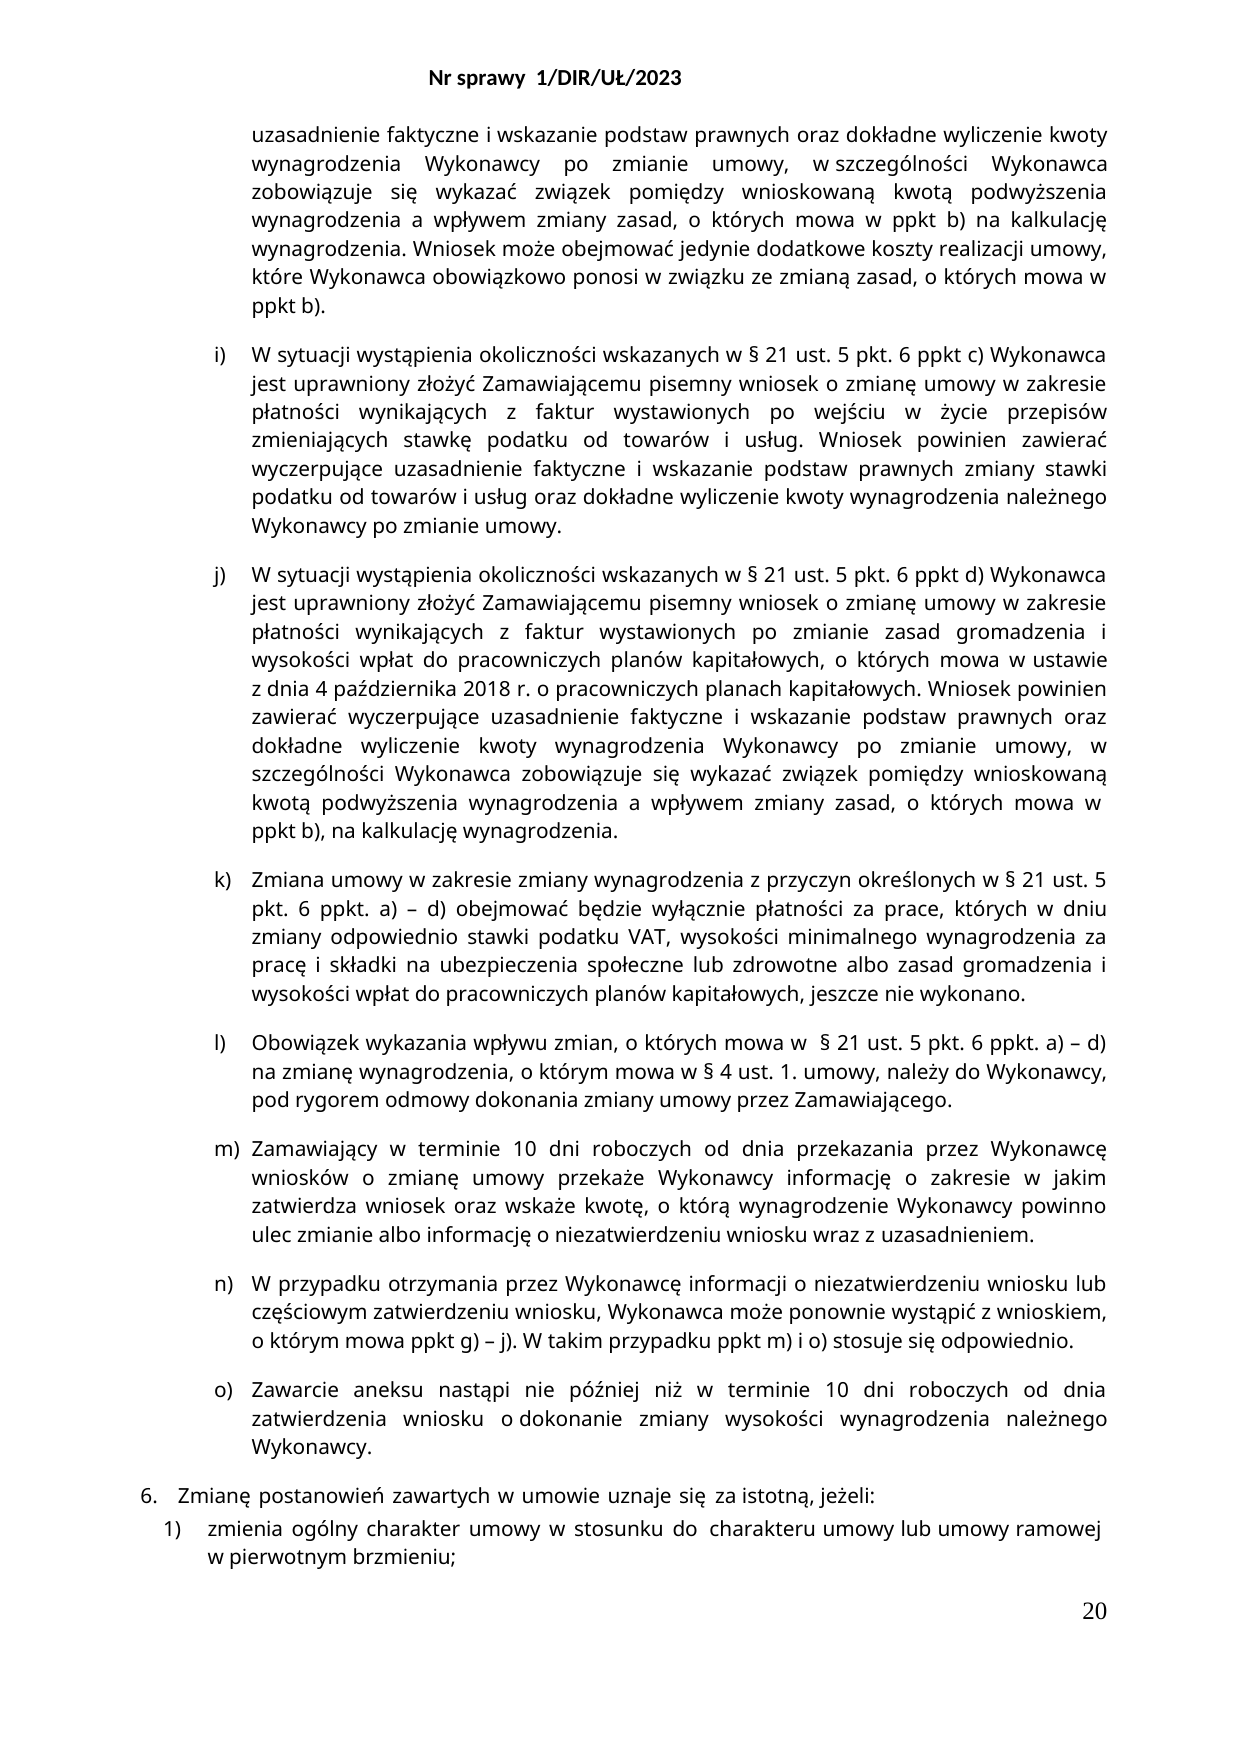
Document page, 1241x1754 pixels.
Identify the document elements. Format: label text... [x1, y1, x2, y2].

list Obowiązek wykazania wpływu zmian, o których mowa w § 21 ust. 5 pkt. 6 ppkt. a) – d) na zmianę wynagrodzenia, o którym mowa w § 4 ust. 1. umowy, należy do Wykonawcy, pod rygorem odmowy dokonania zmiany umowy przez Zamawiającego. [214, 1028, 1108, 1114]
list Zmiana umowy w zakresie zmiany wynagrodzenia z przyczyn określonych w § 21 ust. 5 pkt. 6 ppkt. a) – d) obejmować będzie wyłącznie płatności za prace, których w dniu zmiany odpowiednio stawki podatku VAT, wysokości minimalnego wynagrodzenia za pracę i składki na ubezpieczenia społeczne lub zdrowotne albo zasad gromadzenia i wysokości wpłat do pracowniczych planów kapitałowych, jeszcze nie wykonano. [214, 865, 1108, 1007]
list Zamawiający w terminie 10 dni roboczych od dnia przekazania przez Wykonawcę wniosków o zmianę umowy przekaże Wykonawcy informację o zakresie w jakim zatwierdza wniosek oraz wskaże kwotę, o którą wynagrodzenie Wykonawcy powinno ulec zmianie albo informację o niezatwierdzeniu wniosku wraz z uzasadnieniem. [214, 1134, 1108, 1248]
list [214, 120, 1108, 319]
list W sytuacji wystąpienia okoliczności wskazanych w § 21 ust. 5 pkt. 6 ppkt d) Wykonawca jest uprawniony złożyć Zamawiającemu pisemny wniosek o zmianę umowy w zakresie płatności wynikających z faktur wystawionych po zmianie zasad gromadzenia i wysokości wpłat do pracowniczych planów kapitałowych, o których mowa w ustawie z dnia 4 października 2018 r. o pracowniczych planach kapitałowych. Wniosek powinien zawierać wyczerpujące uzasadnienie faktyczne i wskazanie podstaw prawnych oraz dokładne wyliczenie kwoty wynagrodzenia Wykonawcy po zmianie umowy, w szczególności Wykonawca zobowiązuje się wykazać związek pomiędzy wnioskowaną kwotą podwyższenia wynagrodzenia a wpływem zmiany zasad, o których mowa w ppkt b), na kalkulację wynagrodzenia. [214, 560, 1108, 844]
list Zawarcie aneksu nastąpi nie później niż w terminie 10 dni roboczych od dnia zatwierdzenia wniosku o dokonanie zmiany wysokości wynagrodzenia należnego Wykonawcy. [214, 1375, 1108, 1461]
list W przypadku otrzymania przez Wykonawcę informacji o niezatwierdzeniu wniosku lub częściowym zatwierdzeniu wniosku, Wykonawca może ponownie wystąpić z wnioskiem, o którym mowa ppkt g) – j). W takim przypadku ppkt m) i o) stosuje się odpowiednio. [214, 1269, 1108, 1354]
list zmienia ogólny charakter umowy w stosunku do charakteru umowy lub umowy ramowej w pierwotnym brzmieniu; [163, 1514, 1108, 1571]
list W sytuacji wystąpienia okoliczności wskazanych w § 21 ust. 5 pkt. 6 ppkt c) Wykonawca jest uprawniony złożyć Zamawiającemu pisemny wniosek o zmianę umowy w zakresie płatności wynikających z faktur wystawionych po wejściu w życie przepisów zmieniających stawkę podatku od towarów i usług. Wniosek powinien zawierać wyczerpujące uzasadnienie faktyczne i wskazanie podstaw prawnych zmiany stawki podatku od towarów i usług oraz dokładne wyliczenie kwoty wynagrodzenia należnego Wykonawcy po zmianie umowy. [214, 340, 1108, 539]
list Zmianę postanowień zawartych w umowie uznaje się za istotną, jeżeli: [140, 1481, 1069, 1510]
